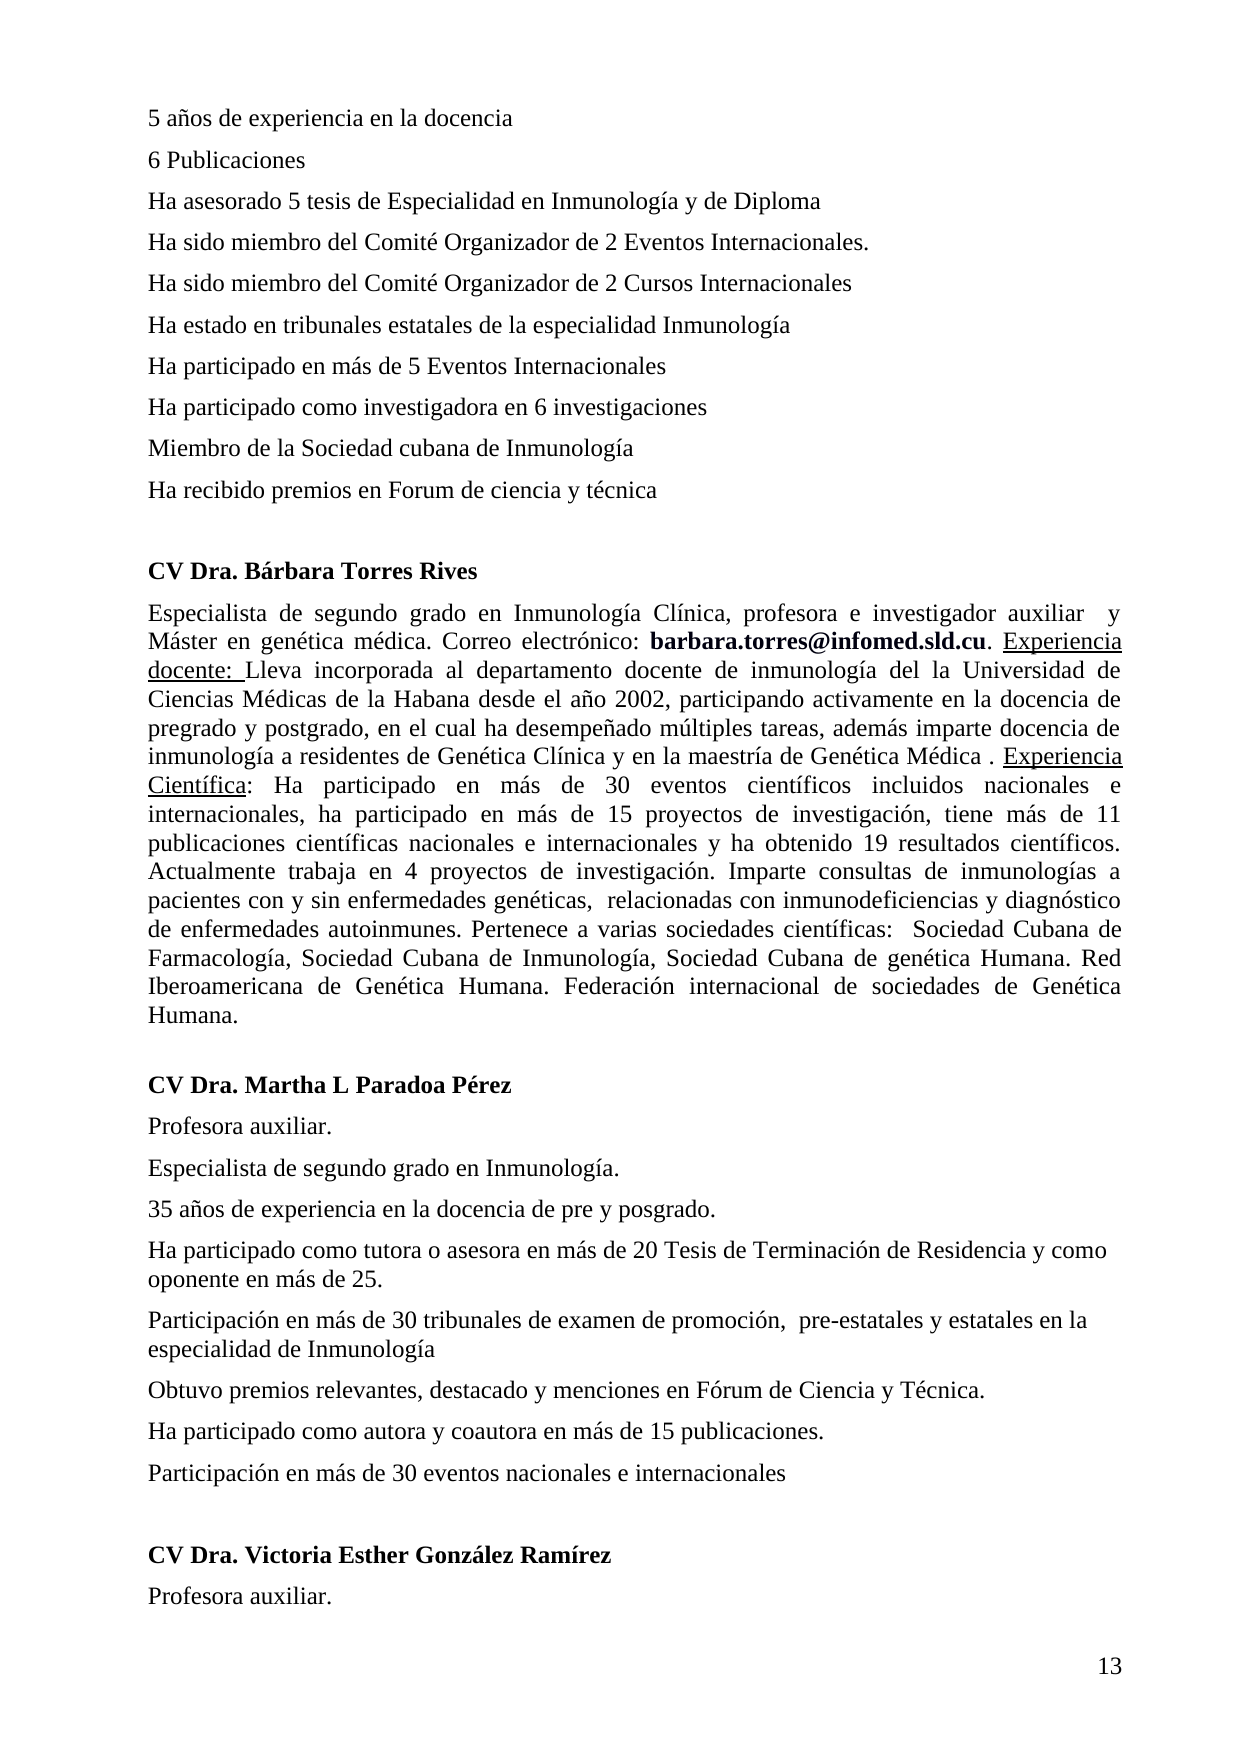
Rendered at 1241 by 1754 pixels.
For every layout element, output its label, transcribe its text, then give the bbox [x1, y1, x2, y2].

text Obtuvo premios relevantes, destacado y menciones en Fórum de Ciencia y Técnica. [148, 1375, 1122, 1404]
text Ha asesorado 5 tesis de Especialidad en Inmunología y de Diploma [148, 186, 1122, 215]
text Ha participado como investigadora en 6 investigaciones [148, 392, 1122, 421]
text Ha sido miembro del Comité Organizador de 2 Eventos Internacionales. [148, 227, 1122, 256]
text Ha participado en más de 5 Eventos Internacionales [148, 351, 1122, 380]
text Profesora auxiliar. [148, 1581, 1122, 1610]
text 5 años de experiencia en la docencia [148, 103, 1122, 132]
text CV Dra. Bárbara Torres Rives [148, 556, 1122, 585]
text Ha participado como tutora o asesora en más de 20 Tesis de Terminación de Residencia y como oponente en más de 25. [148, 1235, 1122, 1293]
text CV Dra. Victoria Esther González Ramírez [148, 1540, 1122, 1569]
text Ha recibido premios en Forum de ciencia y técnica [148, 475, 1122, 503]
text Participación en más de 30 eventos nacionales e internacionales [148, 1458, 1122, 1486]
text 6 Publicaciones [148, 145, 1122, 173]
text CV Dra. Martha L Paradoa Pérez [148, 1070, 1122, 1099]
text Miembro de la Sociedad cubana de Inmunología [148, 433, 1122, 462]
text Especialista de segundo grado en Inmunología Clínica, profesora e investigador auxiliar y Máster en genética médica. Correo electrónico: barbara.torres@infomed.sld.cu. Experiencia docente: Lleva incorporada al departamento docente de inmunología del la Universidad de Ciencias Médicas de la Habana desde el año 2002, participando activamente en la docencia de pregrado y postgrado, en el cual ha desempeñado múltiples tareas, además imparte docencia de inmunología a residentes de Genética Clínica y en la maestría de Genética Médica . Experiencia Científica: Ha participado en más de 30 eventos científicos incluidos nacionales e internacionales, ha participado en más de 15 proyectos de investigación, tiene más de 11 publicaciones científicas nacionales e internacionales y ha obtenido 19 resultados científicos. Actualmente trabaja en 4 proyectos de investigación. Imparte consultas de inmunologías a pacientes con y sin enfermedades genéticas, relacionadas con inmunodeficiencias y diagnóstico de enfermedades autoinmunes. Pertenece a varias sociedades científicas: Sociedad Cubana de Farmacología, Sociedad Cubana de Inmunología, Sociedad Cubana de genética Humana. Red Iberoamericana de Genética Humana. Federación internacional de sociedades de Genética Humana. [148, 598, 1122, 1029]
text Ha estado en tribunales estatales de la especialidad Inmunología [148, 310, 1122, 338]
text Especialista de segundo grado en Inmunología. [148, 1153, 1122, 1181]
text Participación en más de 30 tribunales de examen de promoción, pre-estatales y estatales en la especialidad de Inmunología [148, 1305, 1122, 1363]
text Profesora auxiliar. [148, 1111, 1122, 1140]
text 35 años de experiencia en la docencia de pre y posgrado. [148, 1194, 1122, 1223]
text Ha sido miembro del Comité Organizador de 2 Cursos Internacionales [148, 268, 1122, 297]
text Ha participado como autora y coautora en más de 15 publicaciones. [148, 1416, 1122, 1445]
